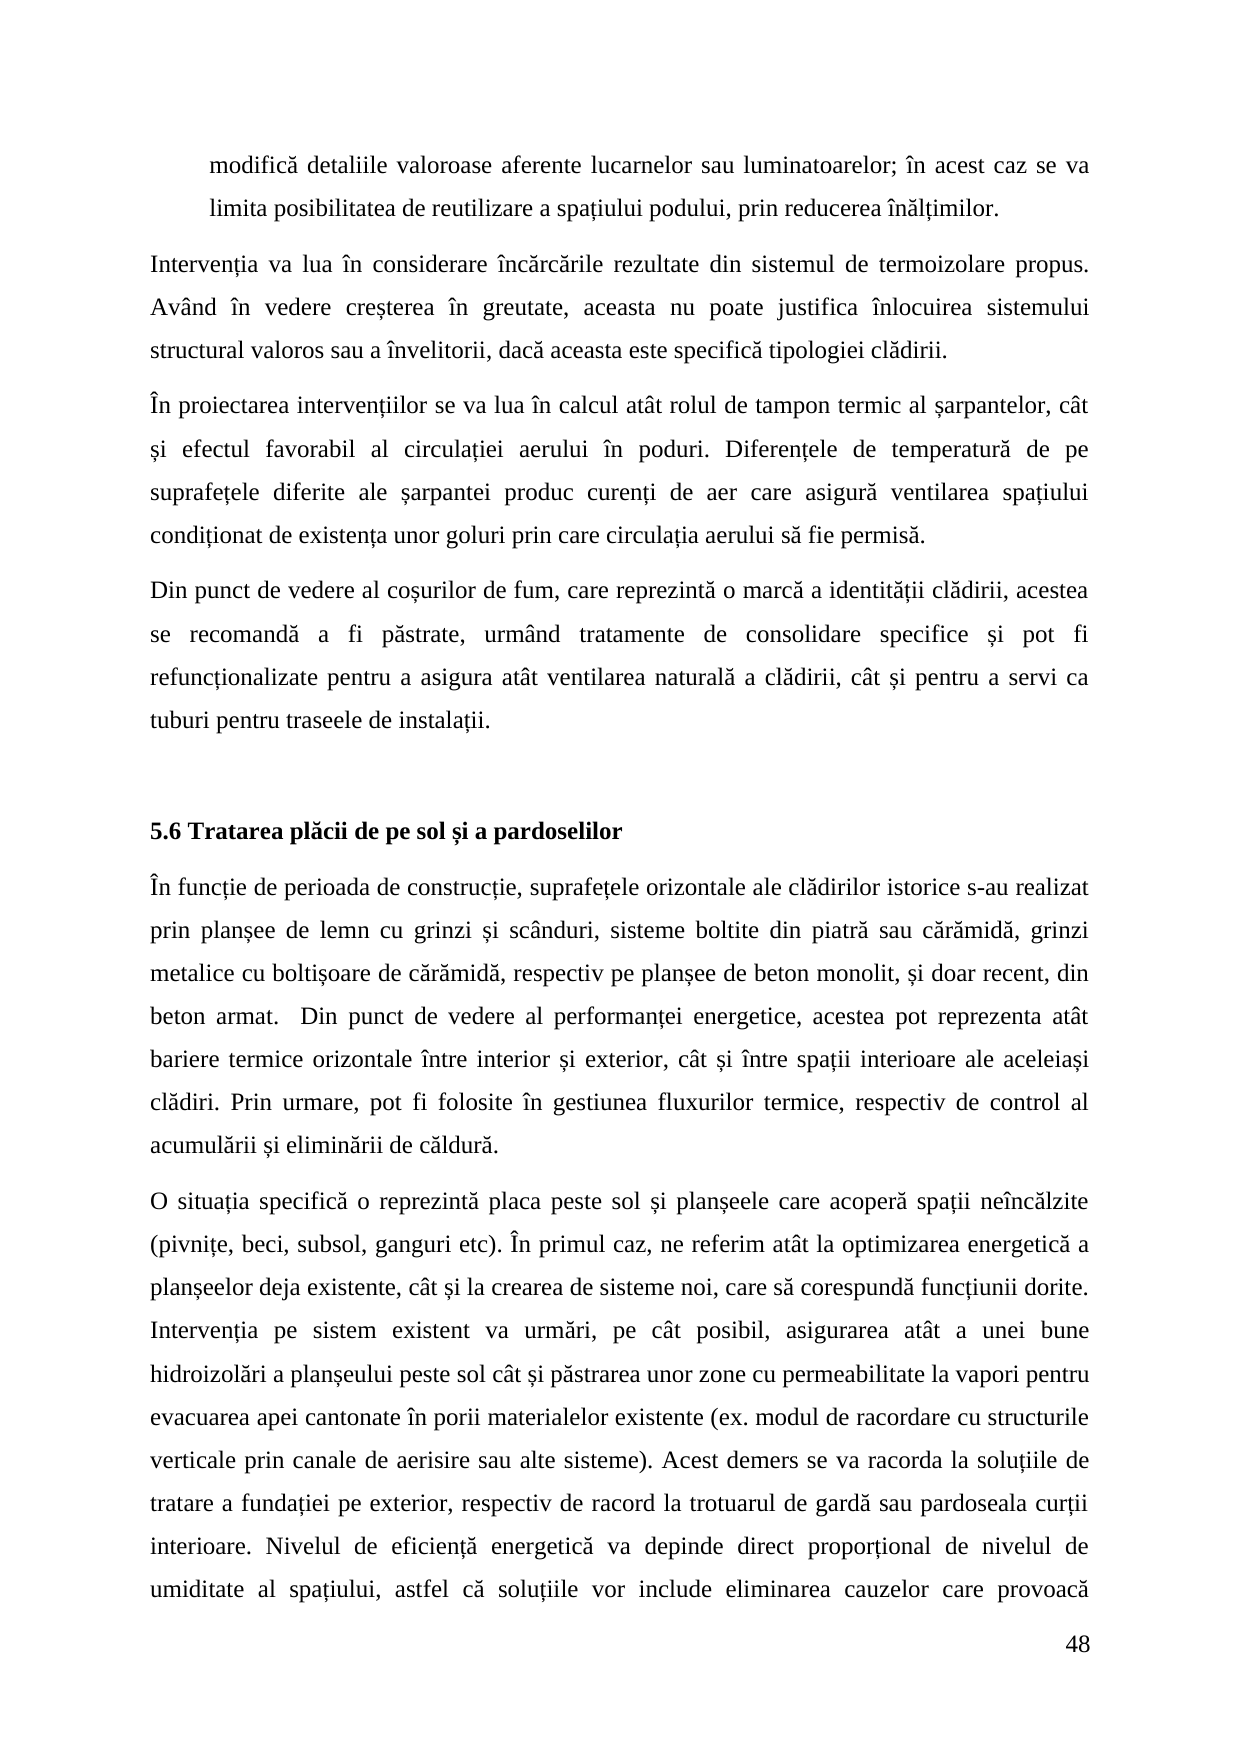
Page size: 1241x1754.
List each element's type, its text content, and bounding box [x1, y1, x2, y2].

text În funcție de perioada de construcție, suprafețele orizontale ale clădirilor istorice s-au realizat prin planșee de lemn cu grinzi și scânduri, sisteme boltite din piatră sau cărămidă, grinzi metalice cu boltișoare de cărămidă, respectiv pe planșee de beton monolit, și doar recent, din beton armat. Din punct de vedere al performanței energetice, acestea pot reprezenta atât bariere termice orizontale între interior și exterior, cât și între spații interioare ale aceleiași clădiri. Prin urmare, pot fi folosite în gestiunea fluxurilor termice, respectiv de control al acumulării și eliminării de căldură. [150, 872, 1090, 1159]
subtitle 5.6 Tratarea plăcii de pe sol și a pardoselilor [150, 816, 1090, 845]
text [150, 1186, 1090, 1603]
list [172, 150, 1090, 222]
text Intervenția va lua în considerare încărcările rezultate din sistemul de termoizolare propus. Având în vedere creșterea în greutate, aceasta nu poate justifica înlocuirea sistemului structural valoros sau a învelitorii, dacă aceasta este specifică tipologiei clădirii. [150, 249, 1090, 364]
text Din punct de vedere al coșurilor de fum, care reprezintă o marcă a identității clădirii, acestea se recomandă a fi păstrate, urmând tratamente de consolidare specifice și pot fi refuncționalizate pentru a asigura atât ventilarea naturală a clădirii, cât și pentru a servi ca tuburi pentru traseele de instalații. [150, 576, 1090, 734]
text În proiectarea intervențiilor se va lua în calcul atât rolul de tampon termic al șarpantelor, cât și efectul favorabil al circulației aerului în poduri. Diferențele de temperatură de pe suprafețele diferite ale șarpantei produc curenți de aer care asigură ventilarea spațiului condiționat de existența unor goluri prin care circulația aerului să fie permisă. [150, 391, 1090, 549]
